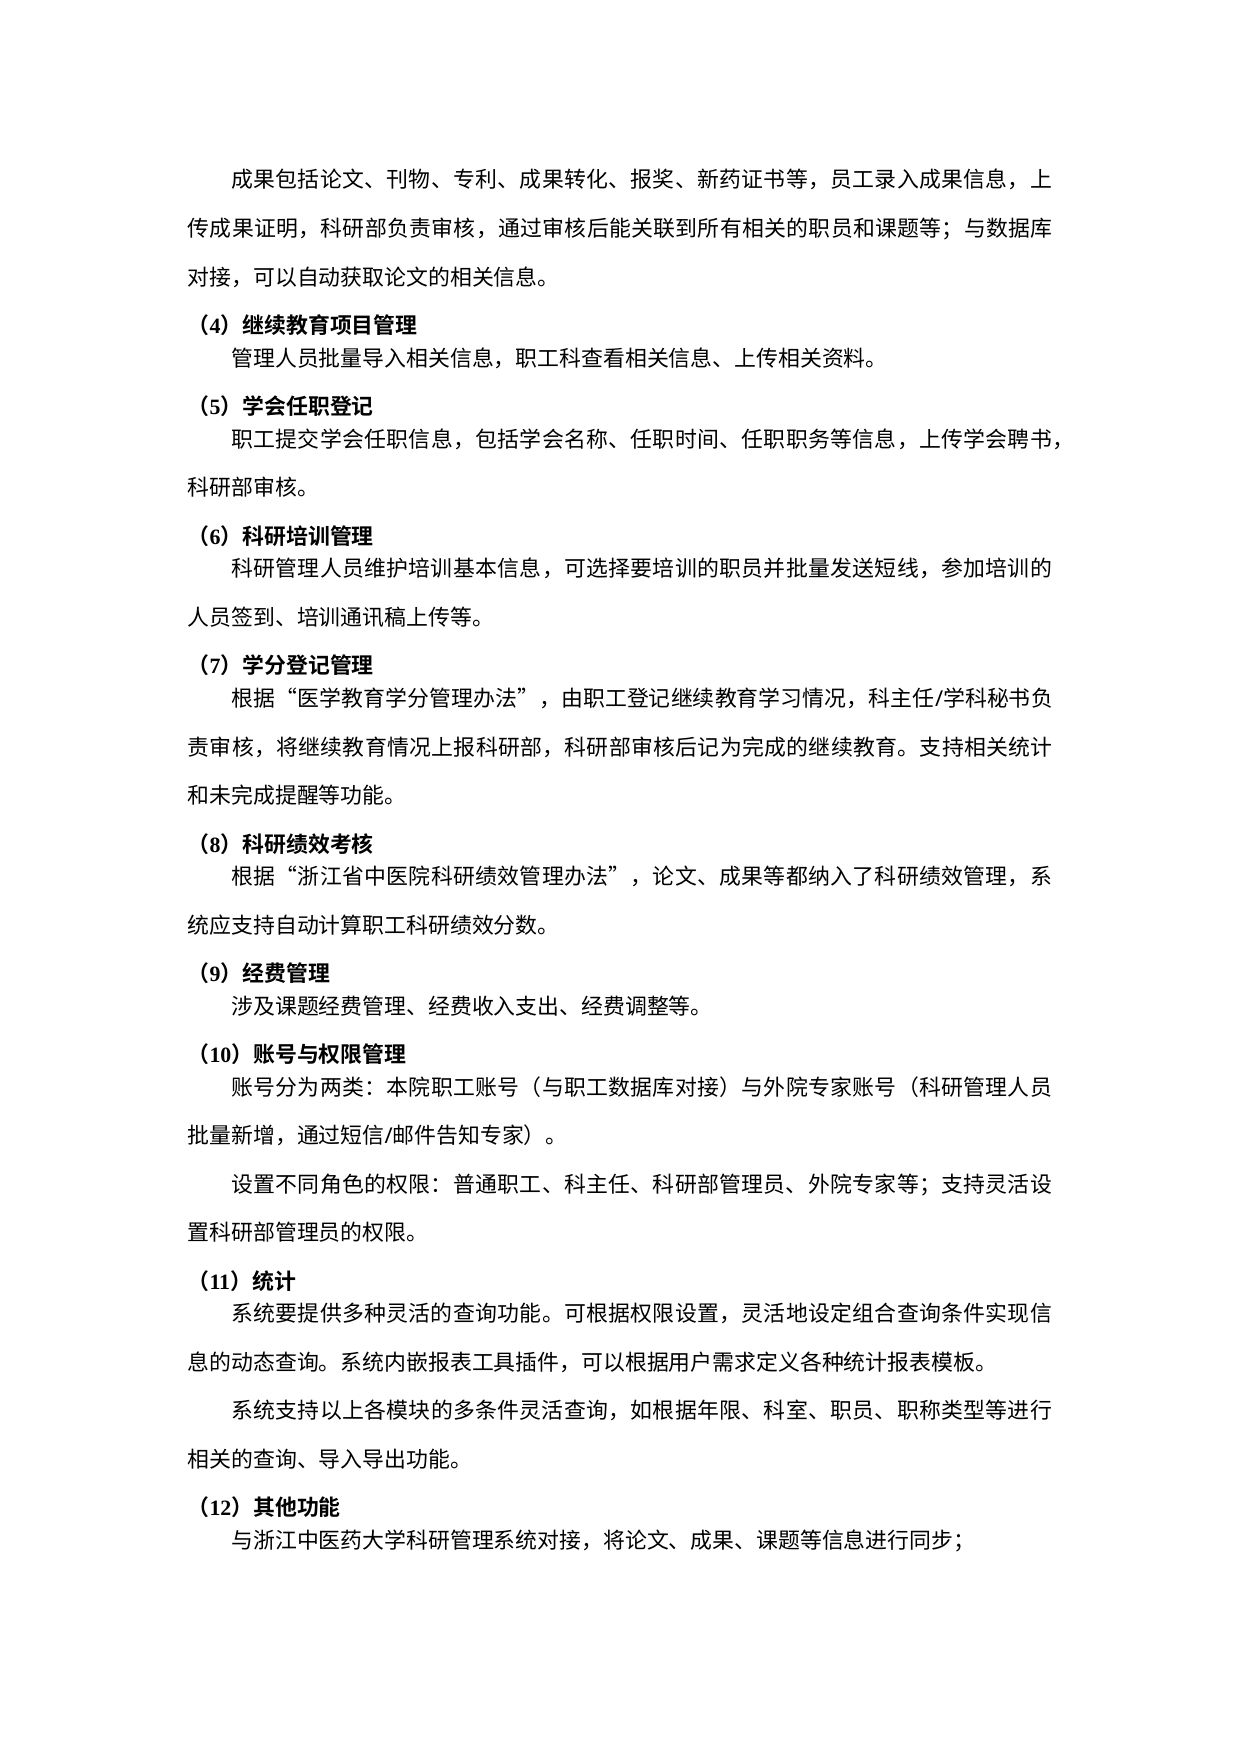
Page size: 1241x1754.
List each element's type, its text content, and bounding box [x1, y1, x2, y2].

text （11）统计 [187, 1263, 1053, 1296]
text 账号分为两类：本院职工账号（与职工数据库对接）与外院专家账号（科研管理人员批量新增，通过短信/邮件告知专家）。 [187, 1069, 1053, 1150]
text 成果包括论文、刊物、专利、成果转化、报奖、新药证书等，员工录入成果信息，上传成果证明，科研部负责审核，通过审核后能关联到所有相关的职员和课题等；与数据库对接，可以自动获取论文的相关信息。 [187, 162, 1053, 292]
text （8）科研绩效考核 [187, 826, 1053, 859]
text 设置不同角色的权限：普通职工、科主任、科研部管理员、外院专家等；支持灵活设置科研部管理员的权限。 [187, 1166, 1053, 1247]
text （4）继续教育项目管理 [187, 308, 1053, 340]
text 根据“医学教育学分管理办法”，由职工登记继续教育学习情况，科主任/学科秘书负责审核，将继续教育情况上报科研部，科研部审核后记为完成的继续教育。支持相关统计和未完成提醒等功能。 [187, 680, 1053, 810]
text 科研管理人员维护培训基本信息，可选择要培训的职员并批量发送短线，参加培训的人员签到、培训通讯稿上传等。 [187, 551, 1053, 632]
text 涉及课题经费管理、经费收入支出、经费调整等。 [187, 988, 1053, 1021]
text 根据“浙江省中医院科研绩效管理办法”，论文、成果等都纳入了科研绩效管理，系统应支持自动计算职工科研绩效分数。 [187, 859, 1053, 940]
text 与浙江中医药大学科研管理系统对接，将论文、成果、课题等信息进行同步； [187, 1522, 1053, 1555]
text （10）账号与权限管理 [187, 1037, 1053, 1069]
text （6）科研培训管理 [187, 518, 1053, 551]
text （5）学会任职登记 [187, 389, 1053, 421]
text 职工提交学会任职信息，包括学会名称、任职时间、任职职务等信息，上传学会聘书，科研部审核。 [187, 421, 1053, 502]
text （7）学分登记管理 [187, 648, 1053, 680]
text （12）其他功能 [187, 1490, 1053, 1522]
text 管理人员批量导入相关信息，职工科查看相关信息、上传相关资料。 [187, 340, 1053, 373]
text （9）经费管理 [187, 956, 1053, 988]
text 系统支持以上各模块的多条件灵活查询，如根据年限、科室、职员、职称类型等进行相关的查询、导入导出功能。 [187, 1393, 1053, 1474]
text 系统要提供多种灵活的查询功能。可根据权限设置，灵活地设定组合查询条件实现信息的动态查询。系统内嵌报表工具插件，可以根据用户需求定义各种统计报表模板。 [187, 1296, 1053, 1377]
